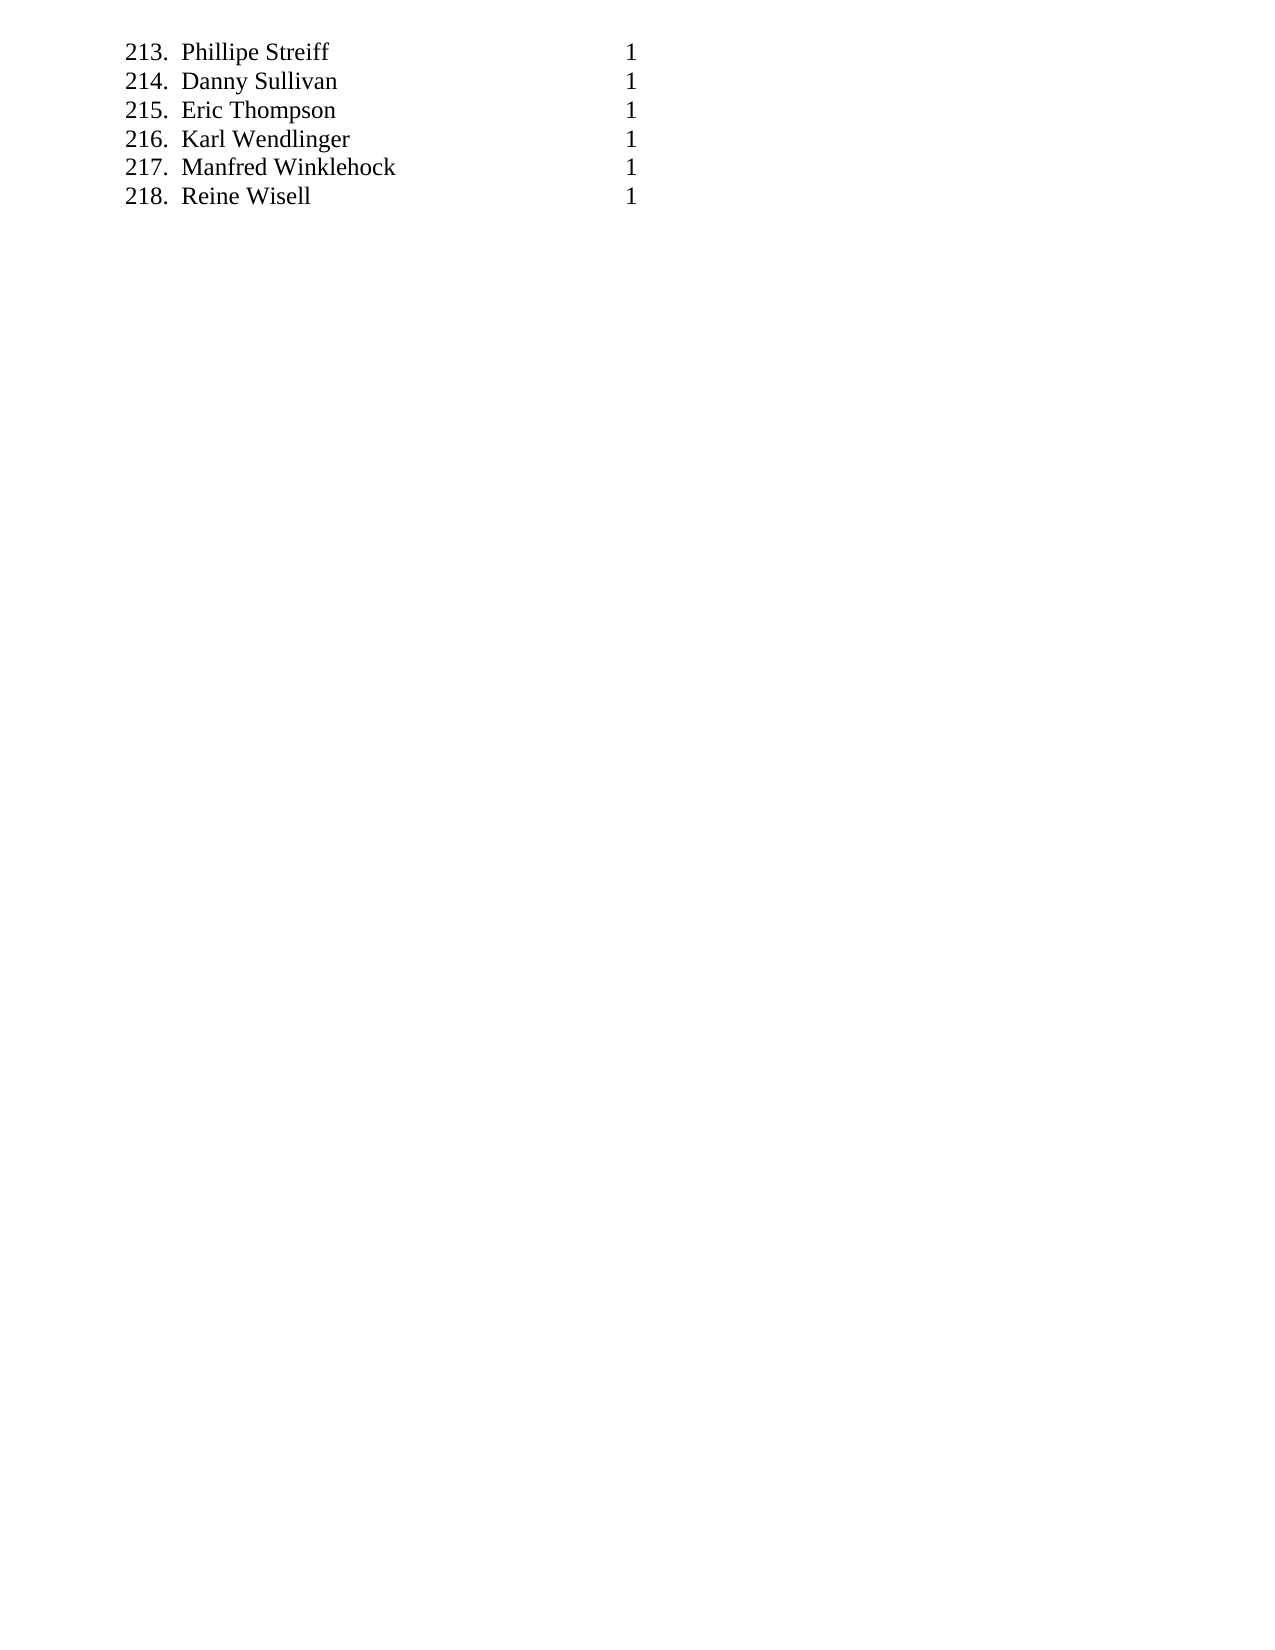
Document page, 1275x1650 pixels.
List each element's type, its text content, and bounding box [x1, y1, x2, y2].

list Reine Wisell 1 [125, 181, 1087, 210]
list Eric Thompson 1 [125, 95, 1087, 124]
list Karl Wendlinger 1 [125, 124, 1087, 152]
list Danny Sullivan 1 [125, 66, 1087, 95]
list Phillipe Streiff 1 [125, 37, 1087, 66]
list Manfred Winklehock 1 [125, 152, 1087, 181]
